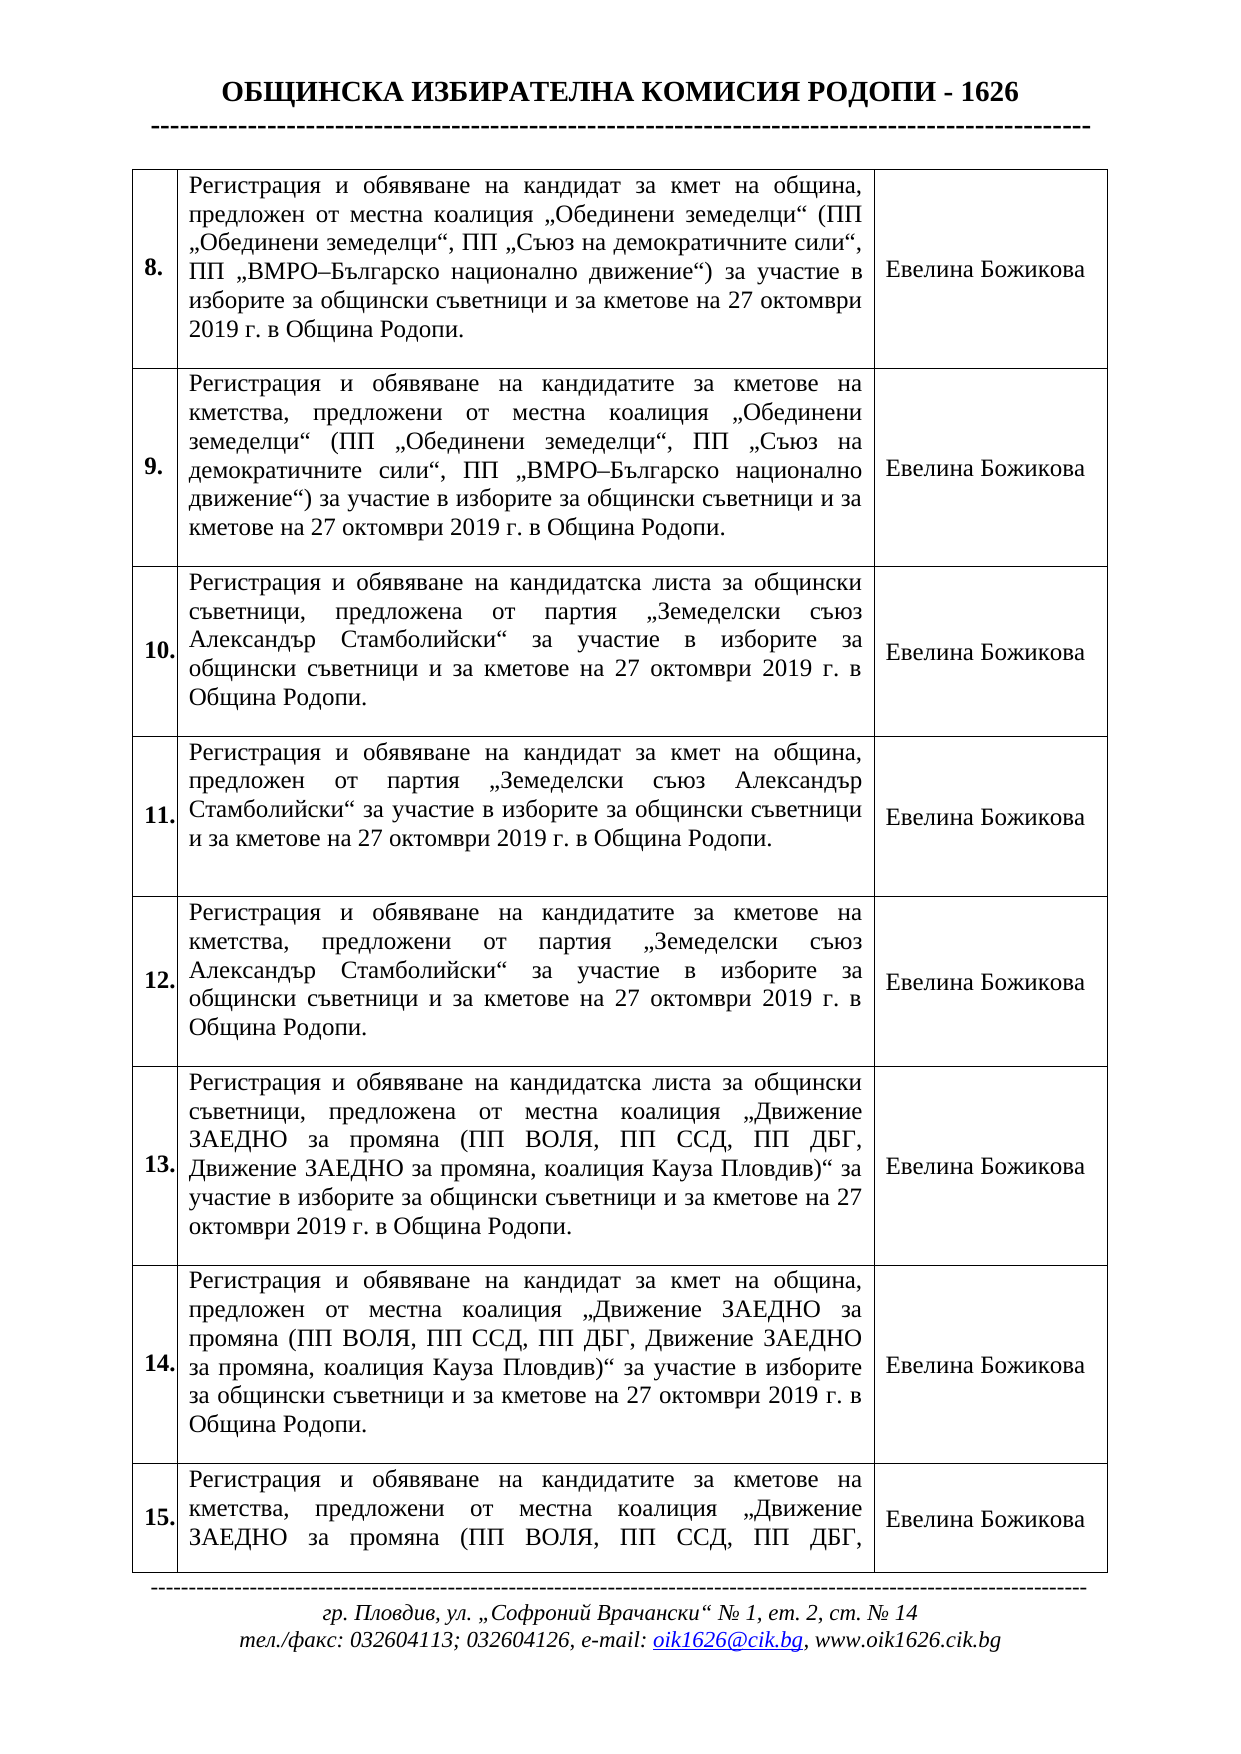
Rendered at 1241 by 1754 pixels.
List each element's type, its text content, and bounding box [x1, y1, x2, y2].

table_cell 8. [133, 170, 177, 367]
table_cell 14. [133, 1266, 177, 1463]
table_cell Регистрация и обявяване на кандидатите за кметове на кметства, предложени от местна коалиция „Обединени земеделци“ (ПП „Обединени земеделци“, ПП „Съюз на демократичните сили“, ПП „ВМРО–Българско национално движение“) за участие в изборите за общински съветници и за кметове на 27 октомври 2019 г. в Община Родопи. [178, 369, 874, 566]
table_cell 12. [133, 897, 177, 1066]
table_cell Евелина Божикова [875, 1464, 1107, 1572]
table_cell Регистрация и обявяване на кандидатска листа за общински съветници, предложена от местна коалиция „Движение ЗАЕДНО за промяна (ПП ВОЛЯ, ПП ССД, ПП ДБГ, Движение ЗАЕДНО за промяна, коалиция Кауза Пловдив)“ за участие в изборите за общински съветници и за кметове на 27 октомври 2019 г. в Община Родопи. [178, 1067, 874, 1264]
table_cell 15. [133, 1464, 177, 1572]
table_cell Регистрация и обявяване на кандидат за кмет на община, предложен от местна коалиция „Обединени земеделци“ (ПП „Обединени земеделци“, ПП „Съюз на демократичните сили“, ПП „ВМРО–Българско национално движение“) за участие в изборите за общински съветници и за кметове на 27 октомври 2019 г. в Община Родопи. [178, 170, 874, 367]
table_cell Евелина Божикова [875, 737, 1107, 896]
table_cell Регистрация и обявяване на кандидат за кмет на община, предложен от местна коалиция „Движение ЗАЕДНО за промяна (ПП ВОЛЯ, ПП ССД, ПП ДБГ, Движение ЗАЕДНО за промяна, коалиция Кауза Пловдив)“ за участие в изборите за общински съветници и за кметове на 27 октомври 2019 г. в Община Родопи. [178, 1266, 874, 1463]
table_cell Евелина Божикова [875, 170, 1107, 367]
table_cell Евелина Божикова [875, 1067, 1107, 1264]
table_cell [178, 1464, 874, 1572]
table_cell Евелина Божикова [875, 897, 1107, 1066]
table_cell Регистрация и обявяване на кандидат за кмет на община, предложен от партия „Земеделски съюз Александър Стамболийски“ за участие в изборите за общински съветници и за кметове на 27 октомври 2019 г. в Община Родопи. [178, 737, 874, 896]
table_cell 10. [133, 567, 177, 736]
table_cell Евелина Божикова [875, 1266, 1107, 1463]
table_cell Регистрация и обявяване на кандидатите за кметове на кметства, предложени от партия „Земеделски съюз Александър Стамболийски“ за участие в изборите за общински съветници и за кметове на 27 октомври 2019 г. в Община Родопи. [178, 897, 874, 1066]
table_cell 11. [133, 737, 177, 896]
table_cell Регистрация и обявяване на кандидатска листа за общински съветници, предложена от партия „Земеделски съюз Александър Стамболийски“ за участие в изборите за общински съветници и за кметове на 27 октомври 2019 г. в Община Родопи. [178, 567, 874, 736]
table_cell Евелина Божикова [875, 567, 1107, 736]
table_cell 9. [133, 369, 177, 566]
table_cell Евелина Божикова [875, 369, 1107, 566]
table_cell 13. [133, 1067, 177, 1264]
